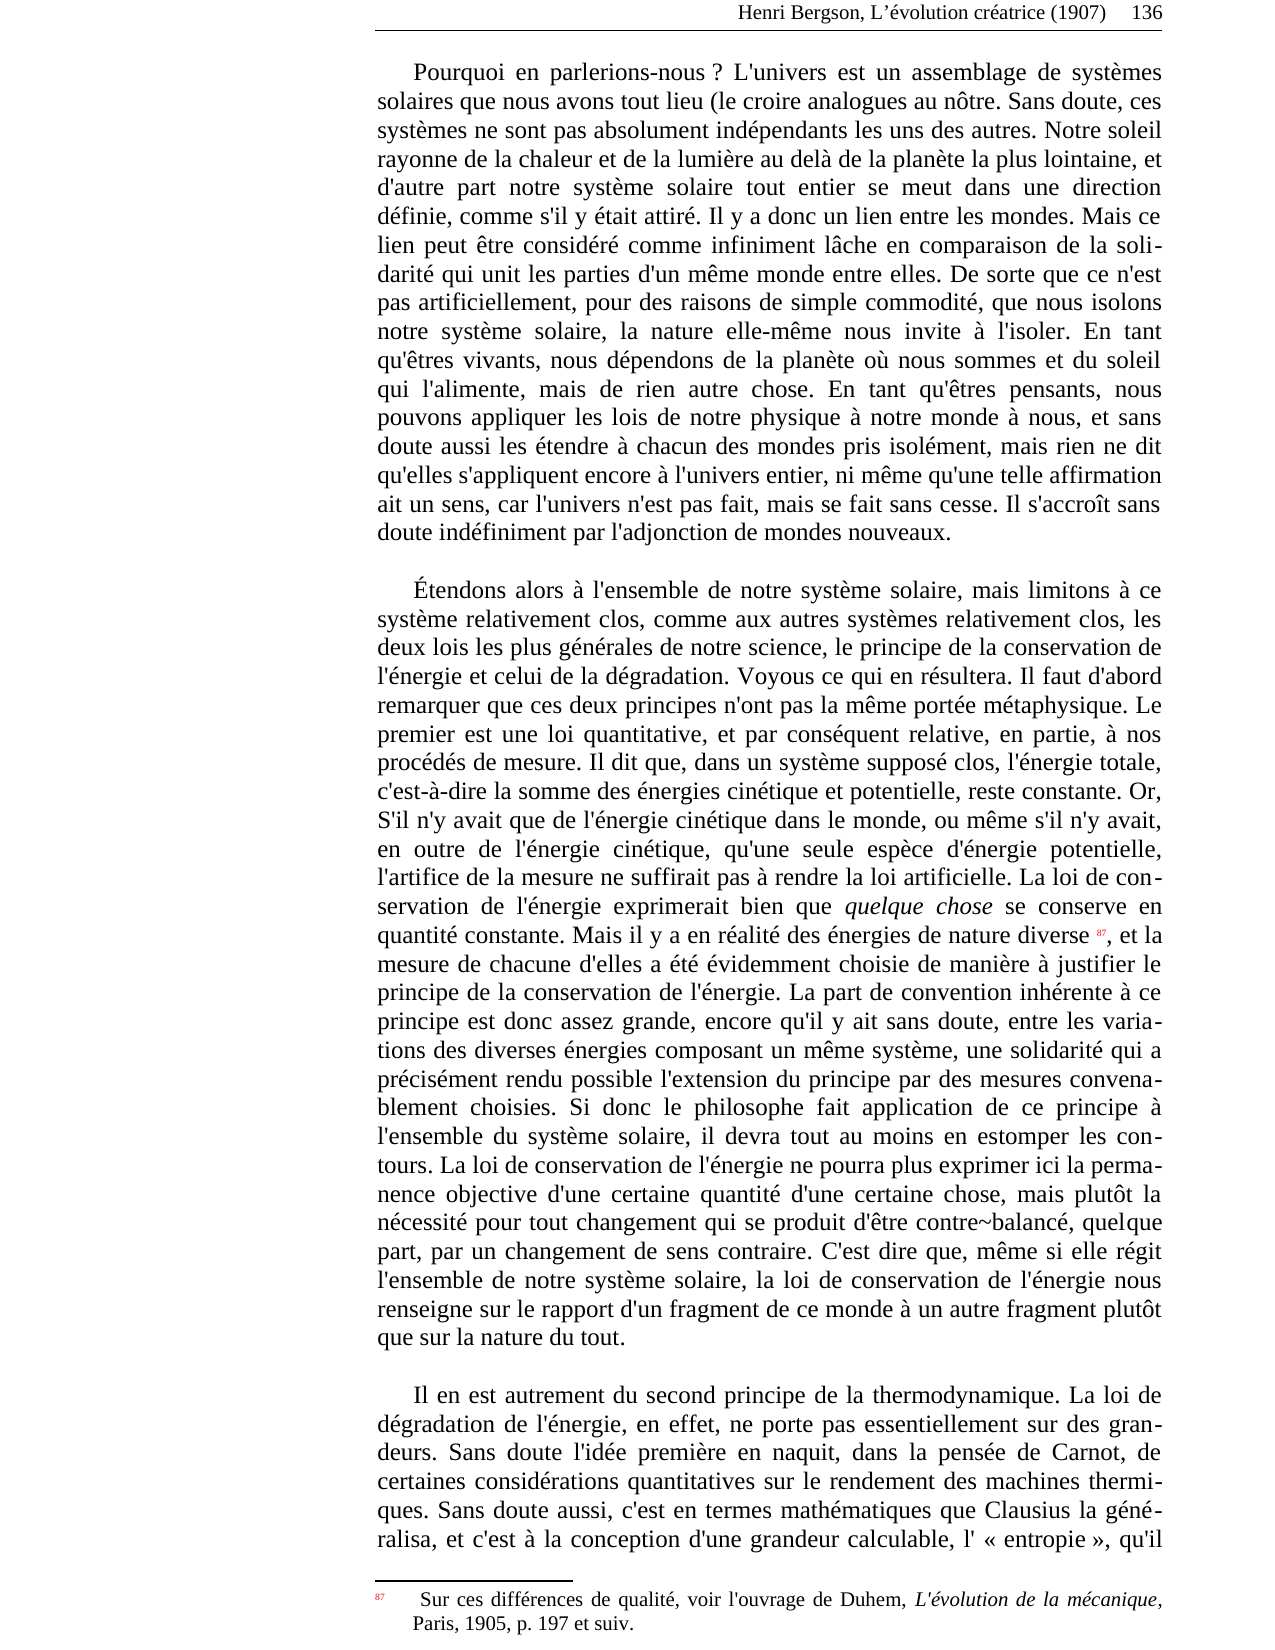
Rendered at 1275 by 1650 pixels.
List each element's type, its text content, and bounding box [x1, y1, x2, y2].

text Étendons alors à l'ensemble de notre système solaire, mais limitons à ce système relativement clos, comme aux autres systèmes relativement clos, les deux lois les plus générales de notre science, le principe de la conservation de l'énergie et celui de la dégradation. Voyous ce qui en résultera. Il faut d'abord remarquer que ces deux principes n'ont pas la même portée métaphysique. Le premier est une loi quantitative, et par conséquent relative, en partie, à nos procédés de mesure. Il dit que, dans un système supposé clos, l'énergie totale, c'est-à-dire la somme des énergies cinétique et potentielle, reste constante. Or, S'il n'y avait que de l'énergie cinétique dans le monde, ou même s'il n'y avait, en outre de l'énergie cinétique, qu'une seule espèce d'énergie potentielle, l'artifice de la mesure ne suffirait pas à rendre la loi artificielle. La loi de conservation de l'énergie exprimerait bien que quelque chose se conserve en quantité constante. Mais il y a en réalité des énergies de nature diverse , et la mesure de chacune d'elles a été évidemment choisie de manière à justifier le principe de la conservation de l'énergie. La part de convention inhérente à ce principe est donc assez grande, encore qu'il y ait sans doute, entre les variations des diverses énergies composant un même système, une solidarité qui a précisément rendu possible l'extension du principe par des mesures convenablement choisies. Si donc le philosophe fait application de ce principe à l'ensemble du système solaire, il devra tout au moins en estomper les contours. La loi de conservation de l'énergie ne pourra plus exprimer ici la permanence objective d'une certaine quantité d'une certaine chose, mais plutôt la nécessité pour tout changement qui se produit d'être contre~balancé, quelque part, par un changement de sens contraire. C'est dire que, même si elle régit l'ensemble de notre système solaire, la loi de conservation de l'énergie nous renseigne sur le rapport d'un fragment de ce monde à un autre fragment plutôt que sur la nature du tout. [377, 575, 1162, 1351]
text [377, 1380, 1162, 1552]
text Pourquoi en parlerions-nous ? L'univers est un assemblage de systèmes solaires que nous avons tout lieu (le croire analogues au nôtre. Sans doute, ces systèmes ne sont pas absolument indépendants les uns des autres. Notre soleil rayonne de la chaleur et de la lumière au delà de la planète la plus lointaine, et d'autre part notre système solaire tout entier se meut dans une direction définie, comme s'il y était attiré. Il y a donc un lien entre les mondes. Mais ce lien peut être considéré comme infiniment lâche en comparaison de la solidarité qui unit les parties d'un même monde entre elles. De sorte que ce n'est pas artificiellement, pour des raisons de simple commodité, que nous isolons notre système solaire, la nature elle-même nous invite à l'isoler. En tant qu'êtres vivants, nous dépendons de la planète où nous sommes et du soleil qui l'alimente, mais de rien autre chose. En tant qu'êtres pensants, nous pouvons appliquer les lois de notre physique à notre monde à nous, et sans doute aussi les étendre à chacun des mondes pris isolément, mais rien ne dit qu'elles s'appliquent encore à l'univers entier, ni même qu'une telle affirmation ait un sens, car l'univers n'est pas fait, mais se fait sans cesse. Il s'accroît sans doute indéfiniment par l'adjonction de mondes nouveaux. [377, 57, 1162, 546]
